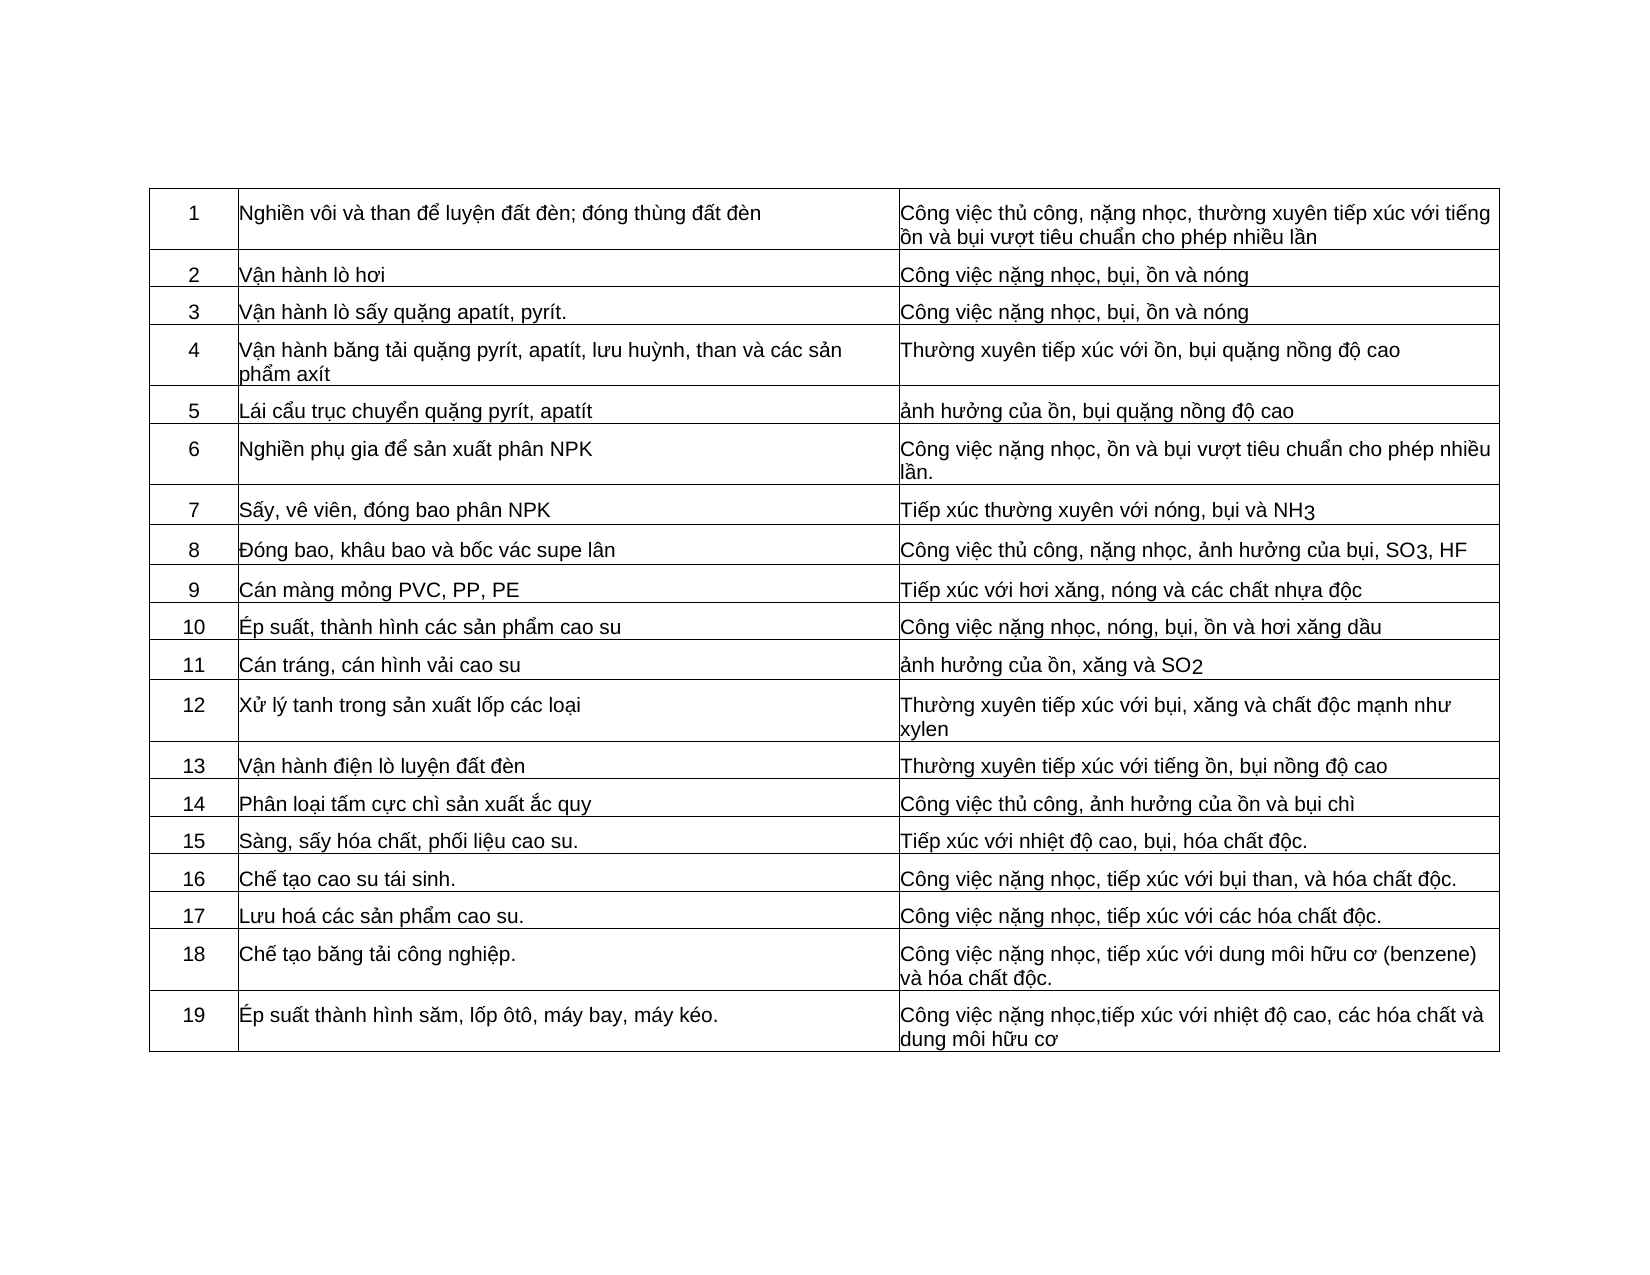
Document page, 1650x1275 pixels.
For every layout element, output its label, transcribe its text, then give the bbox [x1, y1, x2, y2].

table_cell 12 [150, 680, 238, 741]
table_cell 3 [150, 287, 238, 324]
table_cell Công việc nặng nhọc, tiếp xúc với dung môi hữu cơ (benzene) và hóa chất độc. [900, 929, 1499, 989]
table_cell Tiếp xúc với nhiệt độ cao, bụi, hóa chất độc. [900, 817, 1499, 853]
table_cell Sấy, vê viên, đóng bao phân NPK [239, 485, 899, 524]
table_cell ảnh hưởng của ồn, xăng và SO2 [900, 640, 1499, 679]
table_cell 2 [150, 250, 238, 286]
table_cell 8 [150, 525, 238, 564]
table_cell Cán tráng, cán hình vải cao su [239, 640, 899, 679]
table_cell 19 [150, 991, 238, 1051]
table_cell Thường xuyên tiếp xúc với tiếng ồn, bụi nồng độ cao [900, 742, 1499, 778]
table_cell Công việc nặng nhọc,tiếp xúc với nhiệt độ cao, các hóa chất và dung môi hữu cơ [900, 991, 1499, 1051]
table_cell Ép suất, thành hình các sản phẩm cao su [239, 603, 899, 639]
table_cell 5 [150, 386, 238, 423]
table_cell 16 [150, 854, 238, 891]
table_cell Thường xuyên tiếp xúc với bụi, xăng và chất độc mạnh như xylen [900, 680, 1499, 741]
table_cell Vận hành lò sấy quặng apatít, pyrít. [239, 287, 899, 324]
table_cell Nghiền vôi và than để luyện đất đèn; đóng thùng đất đèn [239, 189, 899, 249]
table_cell Công việc thủ công, nặng nhọc, thường xuyên tiếp xúc với tiếng ồn và bụi vượt tiêu chuẩn cho phép nhiều lần [900, 189, 1499, 249]
table_cell Công việc nặng nhọc, tiếp xúc với bụi than, và hóa chất độc. [900, 854, 1499, 891]
table_cell Vận hành điện lò luyện đất đèn [239, 742, 899, 778]
table_cell 17 [150, 892, 238, 928]
table_cell Sàng, sấy hóa chất, phối liệu cao su. [239, 817, 899, 853]
table_cell 14 [150, 779, 238, 816]
table_cell Công việc nặng nhọc, ồn và bụi vượt tiêu chuẩn cho phép nhiều lần. [900, 424, 1499, 484]
table_cell Đóng bao, khâu bao và bốc vác supe lân [239, 525, 899, 564]
table_cell 7 [150, 485, 238, 524]
table_cell Nghiền phụ gia để sản xuất phân NPK [239, 424, 899, 484]
table_cell 11 [150, 640, 238, 679]
table_cell 9 [150, 565, 238, 602]
table_cell Lưu hoá các sản phẩm cao su. [239, 892, 899, 928]
table_cell Cán màng mỏng PVC, PP, PE [239, 565, 899, 602]
table_cell 15 [150, 817, 238, 853]
table_cell 18 [150, 929, 238, 989]
table_cell 6 [150, 424, 238, 484]
table_cell Công việc thủ công, nặng nhọc, ảnh hưởng của bụi, SO3, HF [900, 525, 1499, 564]
table_cell Xử lý tanh trong sản xuất lốp các loại [239, 680, 899, 741]
table_cell Ép suất thành hình săm, lốp ôtô, máy bay, máy kéo. [239, 991, 899, 1051]
table_cell Thường xuyên tiếp xúc với ồn, bụi quặng nồng độ cao [900, 325, 1499, 385]
table_cell Chế tạo cao su tái sinh. [239, 854, 899, 891]
table_cell Công việc nặng nhọc, tiếp xúc với các hóa chất độc. [900, 892, 1499, 928]
table_cell 13 [150, 742, 238, 778]
table_cell 10 [150, 603, 238, 639]
table_cell Công việc thủ công, ảnh hưởng của ồn và bụi chì [900, 779, 1499, 816]
table_cell Lái cẩu trục chuyển quặng pyrít, apatít [239, 386, 899, 423]
table_cell Công việc nặng nhọc, nóng, bụi, ồn và hơi xăng dầu [900, 603, 1499, 639]
table_cell Chế tạo băng tải công nghiệp. [239, 929, 899, 989]
table_cell Công việc nặng nhọc, bụi, ồn và nóng [900, 287, 1499, 324]
table_cell Phân loại tấm cực chì sản xuất ắc quy [239, 779, 899, 816]
table_cell 4 [150, 325, 238, 385]
table_cell Tiếp xúc với hơi xăng, nóng và các chất nhựa độc [900, 565, 1499, 602]
table_cell Công việc nặng nhọc, bụi, ồn và nóng [900, 250, 1499, 286]
table_cell ảnh hưởng của ồn, bụi quặng nồng độ cao [900, 386, 1499, 423]
table_cell 1 [150, 189, 238, 249]
table_cell Vận hành băng tải quặng pyrít, apatít, lưu huỳnh, than và các sản phẩm axít [239, 325, 899, 385]
table_cell Vận hành lò hơi [239, 250, 899, 286]
table_cell Tiếp xúc thường xuyên với nóng, bụi và NH3 [900, 485, 1499, 524]
